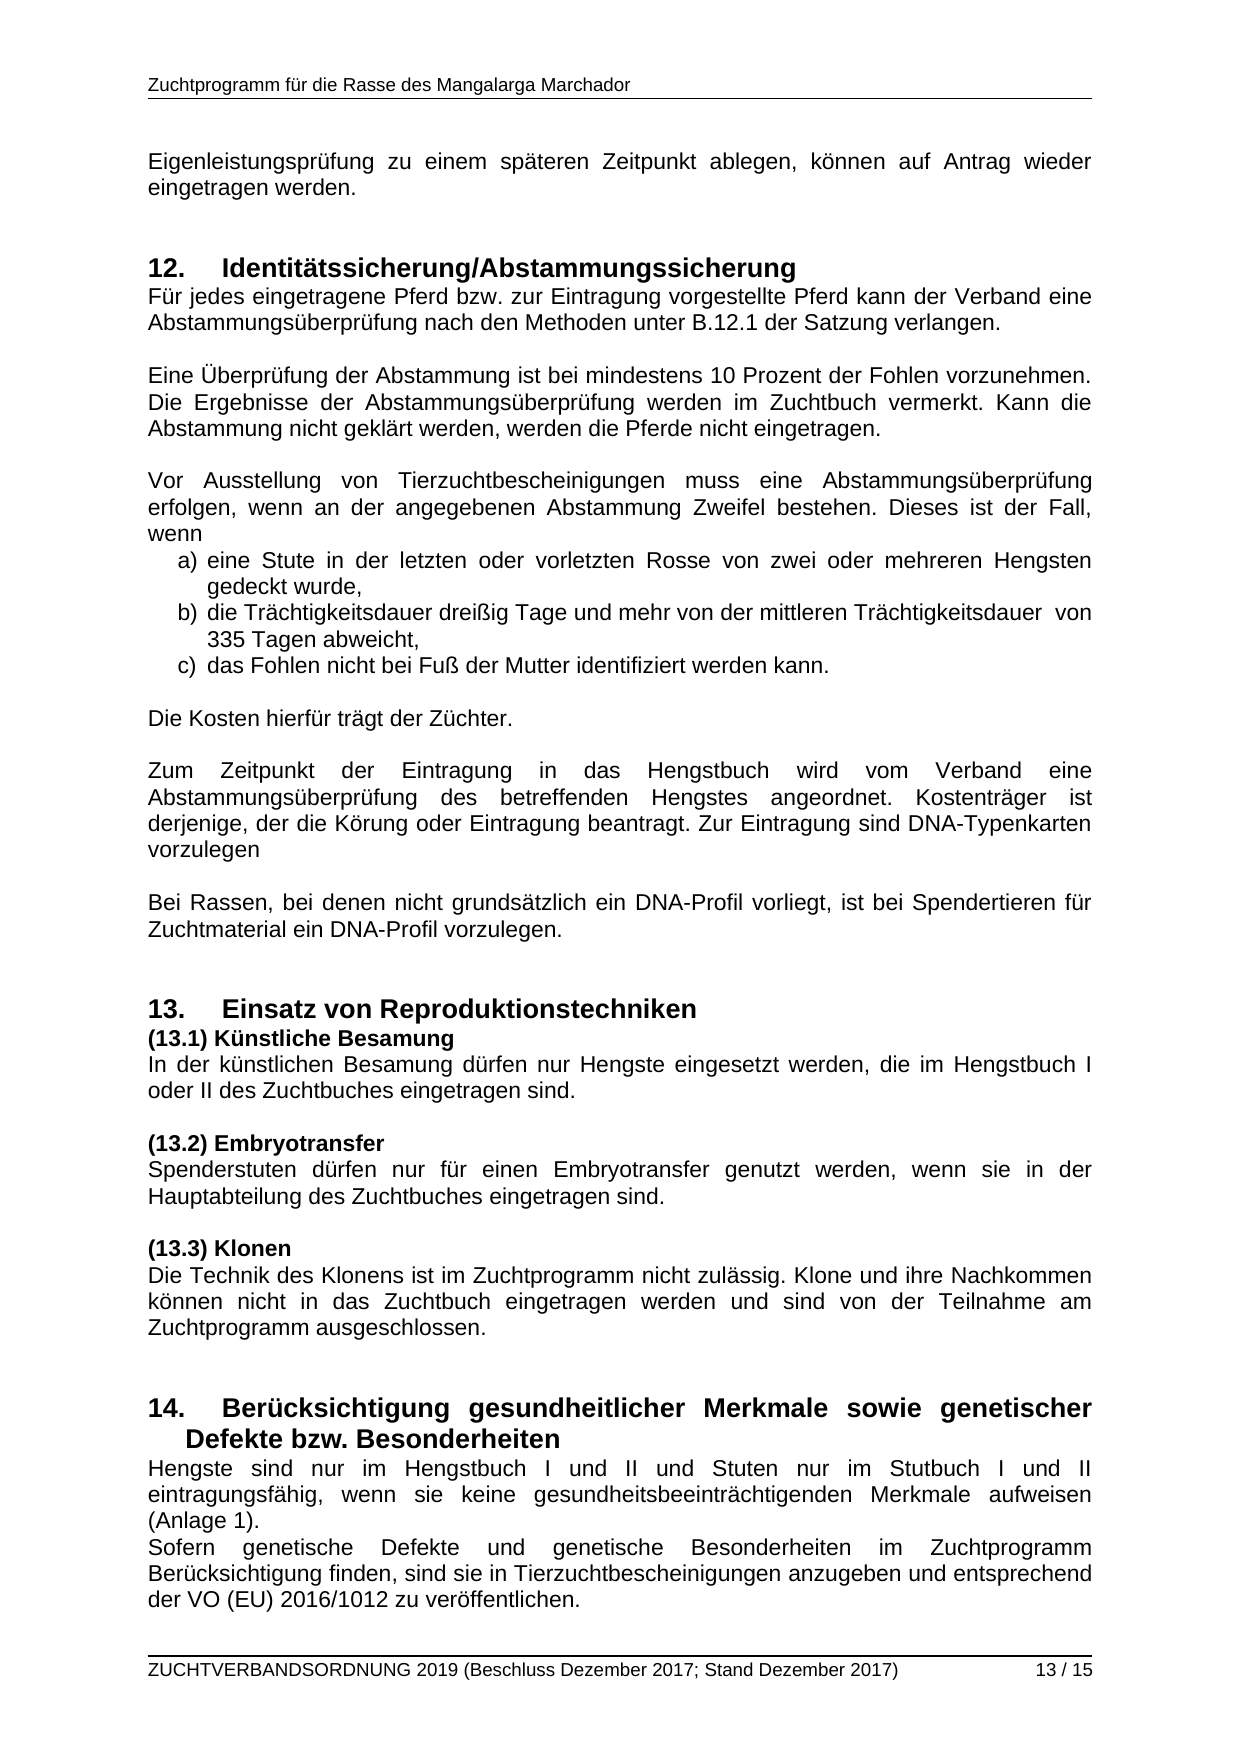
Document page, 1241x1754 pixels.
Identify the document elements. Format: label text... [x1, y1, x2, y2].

text Die Technik des Klonens ist im Zuchtprogramm nicht zulässig. Klone und ihre Nachkommen können nicht in das Zuchtbuch eingetragen werden und sind von der Teilnahme am Zuchtprogramm ausgeschlossen. [148, 1262, 1092, 1341]
text Die Kosten hierfür trägt der Züchter. [148, 705, 1092, 731]
text Spenderstuten dürfen nur für einen Embryotransfer genutzt werden, wenn sie in der Hauptabteilung des Zuchtbuches eingetragen sind. [148, 1156, 1092, 1209]
text In der künstlichen Besamung dürfen nur Hengste eingesetzt werden, die im Hengstbuch I oder II des Zuchtbuches eingetragen sind. [148, 1051, 1092, 1103]
text Zum Zeitpunkt der Eintragung in das Hengstbuch wird vom Verband eine Abstammungsüberprüfung des betreffenden Hengstes angeordnet. Kostenträger ist derjenige, der die Körung oder Eintragung beantragt. Zur Eintragung sind DNA-Typenkarten vorzulegen [148, 757, 1092, 863]
subtitle (13.2) Embryotransfer [148, 1130, 1092, 1156]
text Vor Ausstellung von Tierzuchtbescheinigungen muss eine Abstammungsüberprüfung erfolgen, wenn an der angegebenen Abstammung Zweifel bestehen. Dieses ist der Fall, wenn [148, 467, 1092, 547]
subtitle Berücksichtigung gesundheitlicher Merkmale sowie genetischer Defekte bzw. Besonderheiten [148, 1392, 1092, 1454]
text Sofern genetische Defekte und genetische Besonderheiten im Zuchtprogramm Berücksichtigung finden, sind sie in Tierzuchtbescheinigungen anzugeben und entsprechend der VO (EU) 2016/1012 zu veröffentlichen. [148, 1534, 1092, 1613]
text Eine Überprüfung der Abstammung ist bei mindestens 10 Prozent der Fohlen vorzunehmen. Die Ergebnisse der Abstammungsüberprüfung werden im Zuchtbuch vermerkt. Kann die Abstammung nicht geklärt werden, werden die Pferde nicht eingetragen. [148, 362, 1092, 441]
text Für jedes eingetragene Pferd bzw. zur Eintragung vorgestellte Pferd kann der Verband eine Abstammungsüberprüfung nach den Methoden unter B.12.1 der Satzung verlangen. [148, 283, 1092, 336]
subtitle (13.1) Künstliche Besamung [148, 1024, 1092, 1051]
subtitle (13.3) Klonen [148, 1235, 1092, 1262]
text Bei Rassen, bei denen nicht grundsätzlich ein DNA-Profil vorliegt, ist bei Spendertieren für Zuchtmaterial ein DNA-Profil vorzulegen. [148, 889, 1092, 942]
list die Trächtigkeitsdauer dreißig Tage und mehr von der mittleren Trächtigkeitsdauer von 335 Tagen abweicht, [177, 599, 1092, 652]
text Hengste sind nur im Hengstbuch I und II und Stuten nur im Stutbuch I und II eintragungsfähig, wenn sie keine gesundheitsbeeinträchtigenden Merkmale aufweisen (Anlage 1). [148, 1454, 1092, 1534]
subtitle Identitätssicherung/Abstammungssicherung [148, 252, 1092, 283]
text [148, 148, 1092, 200]
subtitle Einsatz von Reproduktionstechniken [148, 993, 1092, 1024]
list eine Stute in der letzten oder vorletzten Rosse von zwei oder mehreren Hengsten gedeckt wurde, [177, 547, 1092, 599]
list das Fohlen nicht bei Fuß der Mutter identifiziert werden kann. [177, 652, 1092, 678]
